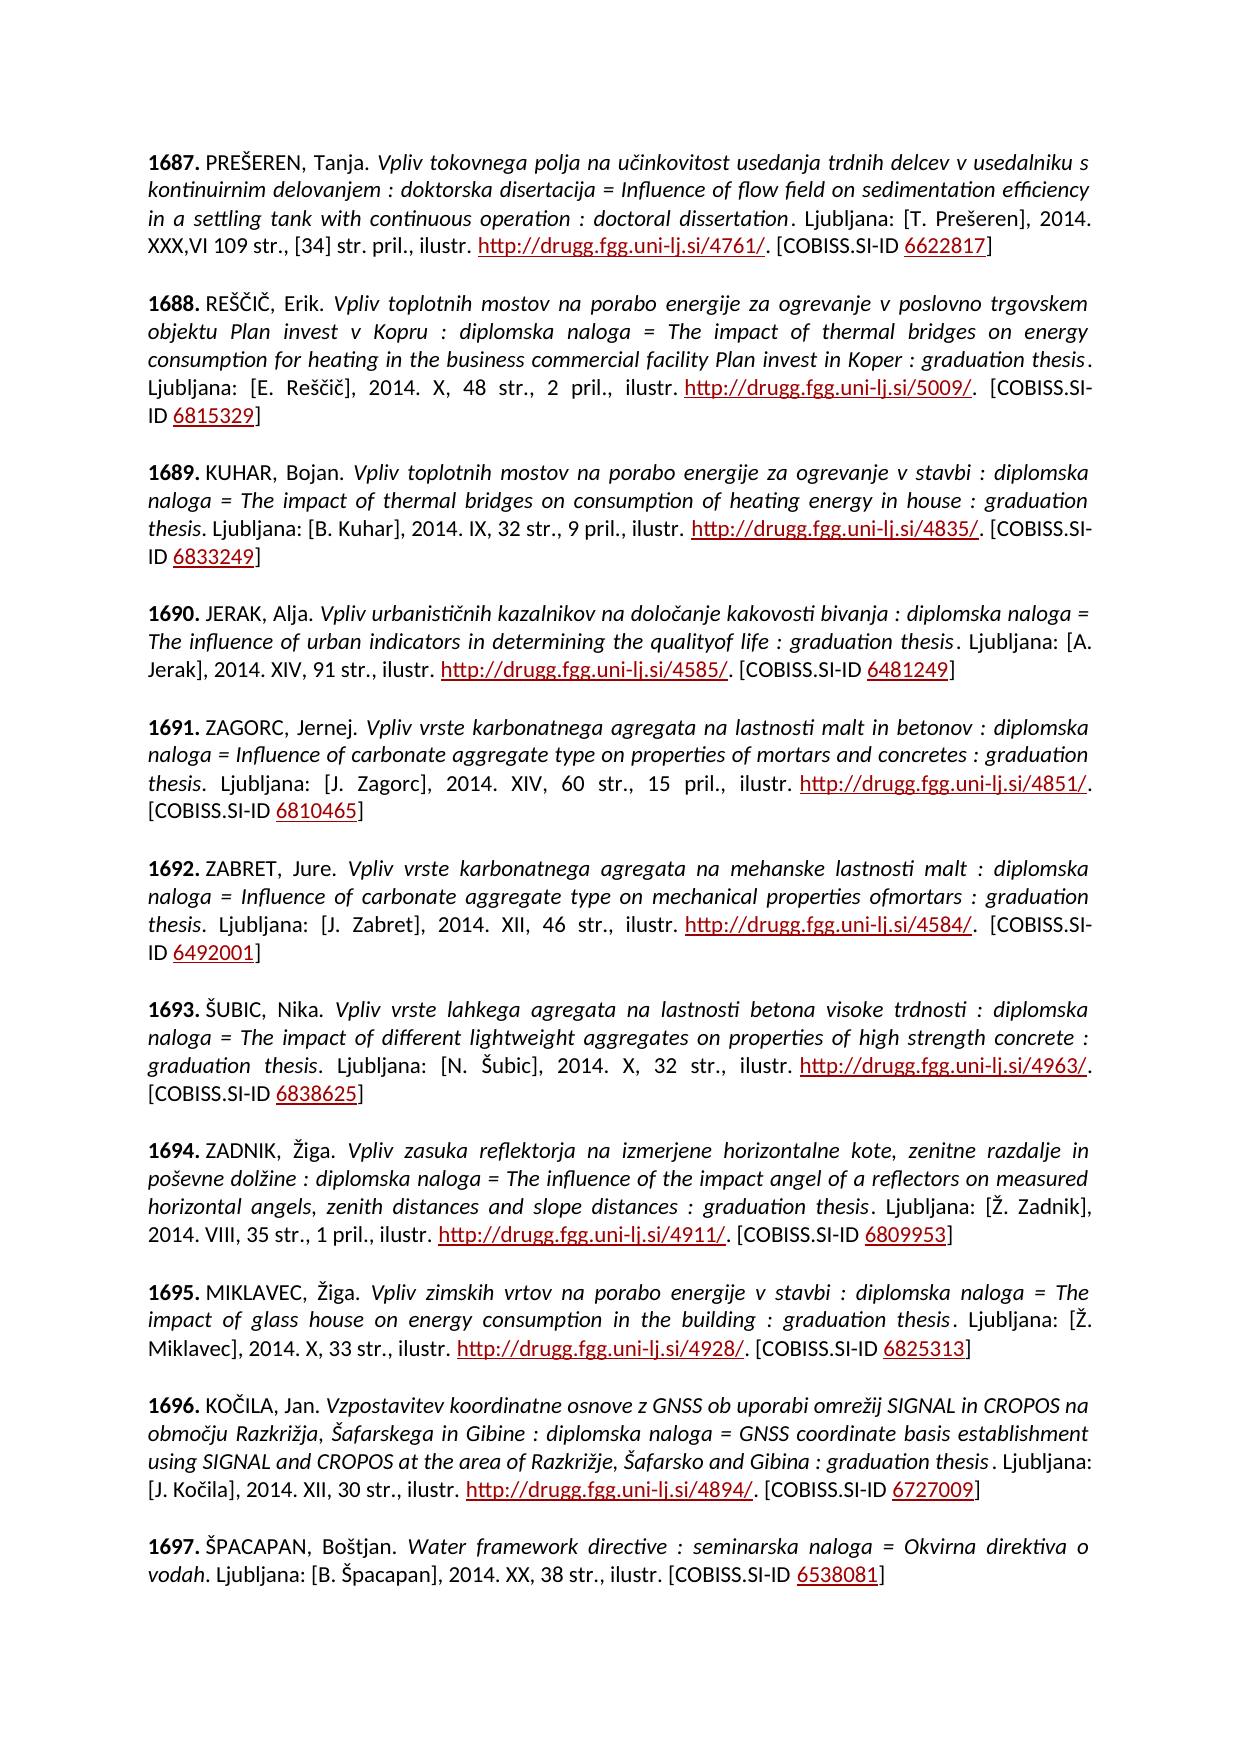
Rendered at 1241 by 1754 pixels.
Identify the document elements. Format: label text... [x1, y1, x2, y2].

text 1694. ZADNIK, Žiga. Vpliv zasuka reflektorja na izmerjene horizontalne kote, zenitne razdalje in poševne dolžine : diplomska naloga = The influence of the impact angel of a reflectors on measured horizontal angels, zenith distances and slope distances : graduation thesis. Ljubljana: [Ž. Zadnik], 2014. VIII, 35 str., 1 pril., ilustr. http://drugg.fgg.uni-lj.si/4911/. [COBISS.SI-ID 6809953] [148, 1136, 1093, 1248]
text 1688. REŠČIČ, Erik. Vpliv toplotnih mostov na porabo energije za ogrevanje v poslovno trgovskem objektu Plan invest v Kopru : diplomska naloga = The impact of thermal bridges on energy consumption for heating in the business commercial facility Plan invest in Koper : graduation thesis. Ljubljana: [E. Reščič], 2014. X, 48 str., 2 pril., ilustr. http://drugg.fgg.uni-lj.si/5009/. [COBISS.SI-ID 6815329] [148, 289, 1093, 429]
text 1695. MIKLAVEC, Žiga. Vpliv zimskih vrtov na porabo energije v stavbi : diplomska naloga = The impact of glass house on energy consumption in the building : graduation thesis. Ljubljana: [Ž. Miklavec], 2014. X, 33 str., ilustr. http://drugg.fgg.uni-lj.si/4928/. [COBISS.SI-ID 6825313] [148, 1278, 1093, 1362]
text 1693. ŠUBIC, Nika. Vpliv vrste lahkega agregata na lastnosti betona visoke trdnosti : diplomska naloga = The impact of different lightweight aggregates on properties of high strength concrete : graduation thesis. Ljubljana: [N. Šubic], 2014. X, 32 str., ilustr. http://drugg.fgg.uni-lj.si/4963/. [COBISS.SI-ID 6838625] [148, 995, 1093, 1107]
text 1687. PREŠEREN, Tanja. Vpliv tokovnega polja na učinkovitost usedanja trdnih delcev v usedalniku s kontinuirnim delovanjem : doktorska disertacija = Influence of flow field on sedimentation efficiency in a settling tank with continuous operation : doctoral dissertation. Ljubljana: [T. Prešeren], 2014. XXX,VI 109 str., [34] str. pril., ilustr. http://drugg.fgg.uni-lj.si/4761/. [COBISS.SI-ID 6622817] [148, 148, 1093, 260]
text 1692. ZABRET, Jure. Vpliv vrste karbonatnega agregata na mehanske lastnosti malt : diplomska naloga = Influence of carbonate aggregate type on mechanical properties ofmortars : graduation thesis. Ljubljana: [J. Zabret], 2014. XII, 46 str., ilustr. http://drugg.fgg.uni-lj.si/4584/. [COBISS.SI-ID 6492001] [148, 854, 1093, 966]
text 1690. JERAK, Alja. Vpliv urbanističnih kazalnikov na določanje kakovosti bivanja : diplomska naloga = The influence of urban indicators in determining the qualityof life : graduation thesis. Ljubljana: [A. Jerak], 2014. XIV, 91 str., ilustr. http://drugg.fgg.uni-lj.si/4585/. [COBISS.SI-ID 6481249] [148, 599, 1093, 683]
text 1689. KUHAR, Bojan. Vpliv toplotnih mostov na porabo energije za ogrevanje v stavbi : diplomska naloga = The impact of thermal bridges on consumption of heating energy in house : graduation thesis. Ljubljana: [B. Kuhar], 2014. IX, 32 str., 9 pril., ilustr. http://drugg.fgg.uni-lj.si/4835/. [COBISS.SI-ID 6833249] [148, 458, 1093, 570]
text 1696. KOČILA, Jan. Vzpostavitev koordinatne osnove z GNSS ob uporabi omrežij SIGNAL in CROPOS na območju Razkrižja, Šafarskega in Gibine : diplomska naloga = GNSS coordinate basis establishment using SIGNAL and CROPOS at the area of Razkrižje, Šafarsko and Gibina : graduation thesis. Ljubljana: [J. Kočila], 2014. XII, 30 str., ilustr. http://drugg.fgg.uni-lj.si/4894/. [COBISS.SI-ID 6727009] [148, 1391, 1093, 1503]
text 1691. ZAGORC, Jernej. Vpliv vrste karbonatnega agregata na lastnosti malt in betonov : diplomska naloga = Influence of carbonate aggregate type on properties of mortars and concretes : graduation thesis. Ljubljana: [J. Zagorc], 2014. XIV, 60 str., 15 pril., ilustr. http://drugg.fgg.uni-lj.si/4851/. [COBISS.SI-ID 6810465] [148, 713, 1093, 825]
text 1697. ŠPACAPAN, Boštjan. Water framework directive : seminarska naloga = Okvirna direktiva o vodah. Ljubljana: [B. Špacapan], 2014. XX, 38 str., ilustr. [COBISS.SI-ID 6538081] [148, 1532, 1093, 1588]
